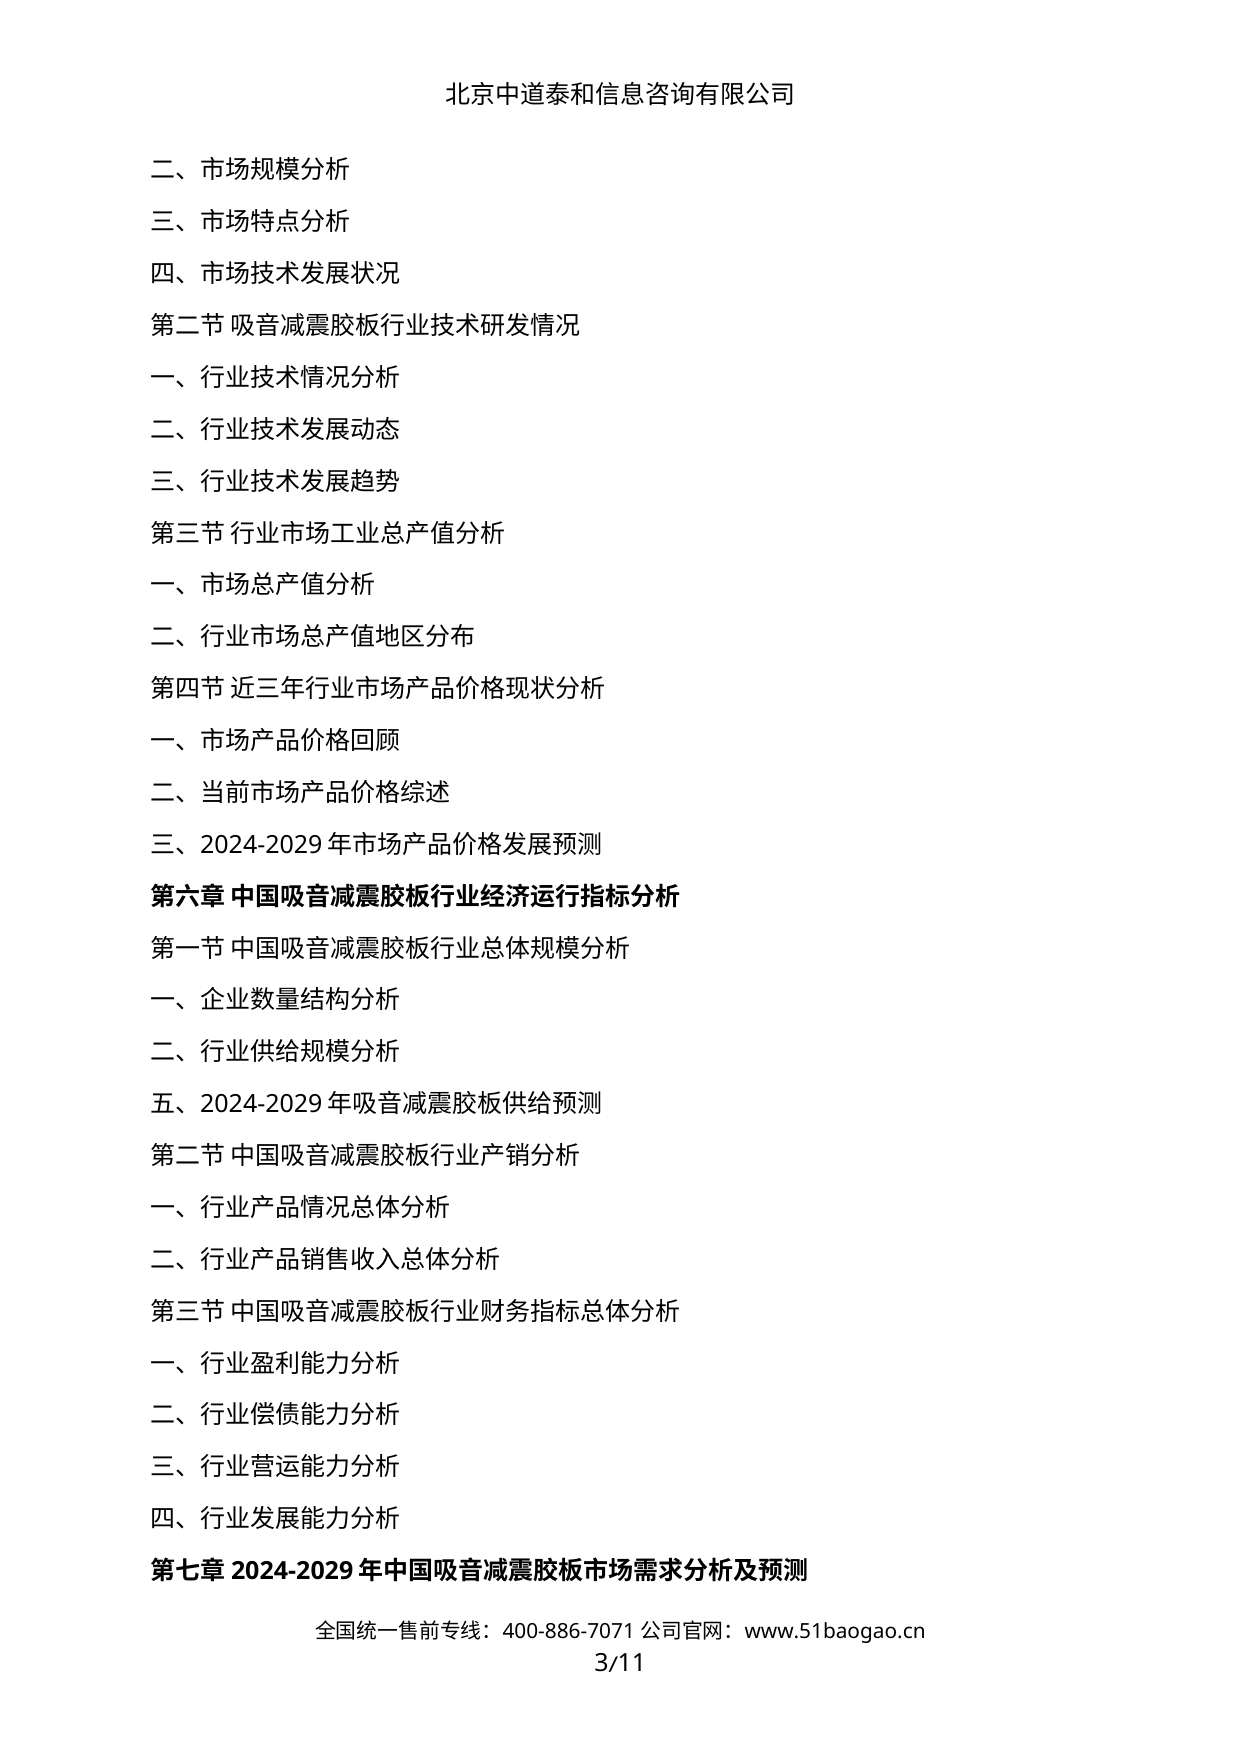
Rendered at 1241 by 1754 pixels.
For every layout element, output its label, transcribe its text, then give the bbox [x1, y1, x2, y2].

text 第三节 中国吸音减震胶板行业财务指标总体分析 [150, 1291, 1090, 1327]
text 第二节 中国吸音减震胶板行业产销分析 [150, 1136, 1090, 1172]
text 一、市场产品价格回顾 [150, 721, 1090, 757]
text 第四节 近三年行业市场产品价格现状分析 [150, 669, 1090, 705]
text 四、行业发展能力分析 [150, 1499, 1090, 1535]
text 二、行业市场总产值地区分布 [150, 617, 1090, 653]
text 五、2024-2029年吸音减震胶板供给预测 [150, 1084, 1090, 1120]
text 三、2024-2029年市场产品价格发展预测 [150, 824, 1090, 861]
text 第六章 中国吸音减震胶板行业经济运行指标分析 [150, 876, 1090, 912]
text 二、行业产品销售收入总体分析 [150, 1239, 1090, 1276]
text 一、市场总产值分析 [150, 565, 1090, 601]
text 一、行业盈利能力分析 [150, 1343, 1090, 1379]
text 三、行业营运能力分析 [150, 1447, 1090, 1483]
text 二、行业偿债能力分析 [150, 1395, 1090, 1431]
text 一、行业技术情况分析 [150, 357, 1090, 394]
text 二、市场规模分析 [150, 150, 1090, 186]
text 二、当前市场产品价格综述 [150, 772, 1090, 809]
text 第一节 中国吸音减震胶板行业总体规模分析 [150, 928, 1090, 964]
text 二、行业供给规模分析 [150, 1032, 1090, 1068]
text 四、市场技术发展状况 [150, 254, 1090, 290]
text 一、企业数量结构分析 [150, 980, 1090, 1016]
text 三、市场特点分析 [150, 202, 1090, 238]
text 三、行业技术发展趋势 [150, 461, 1090, 497]
text 二、行业技术发展动态 [150, 409, 1090, 446]
text 一、行业产品情况总体分析 [150, 1187, 1090, 1224]
text 第三节 行业市场工业总产值分析 [150, 513, 1090, 549]
text 第七章 2024-2029年中国吸音减震胶板市场需求分析及预测 [150, 1551, 1090, 1587]
text 第二节 吸音减震胶板行业技术研发情况 [150, 306, 1090, 342]
